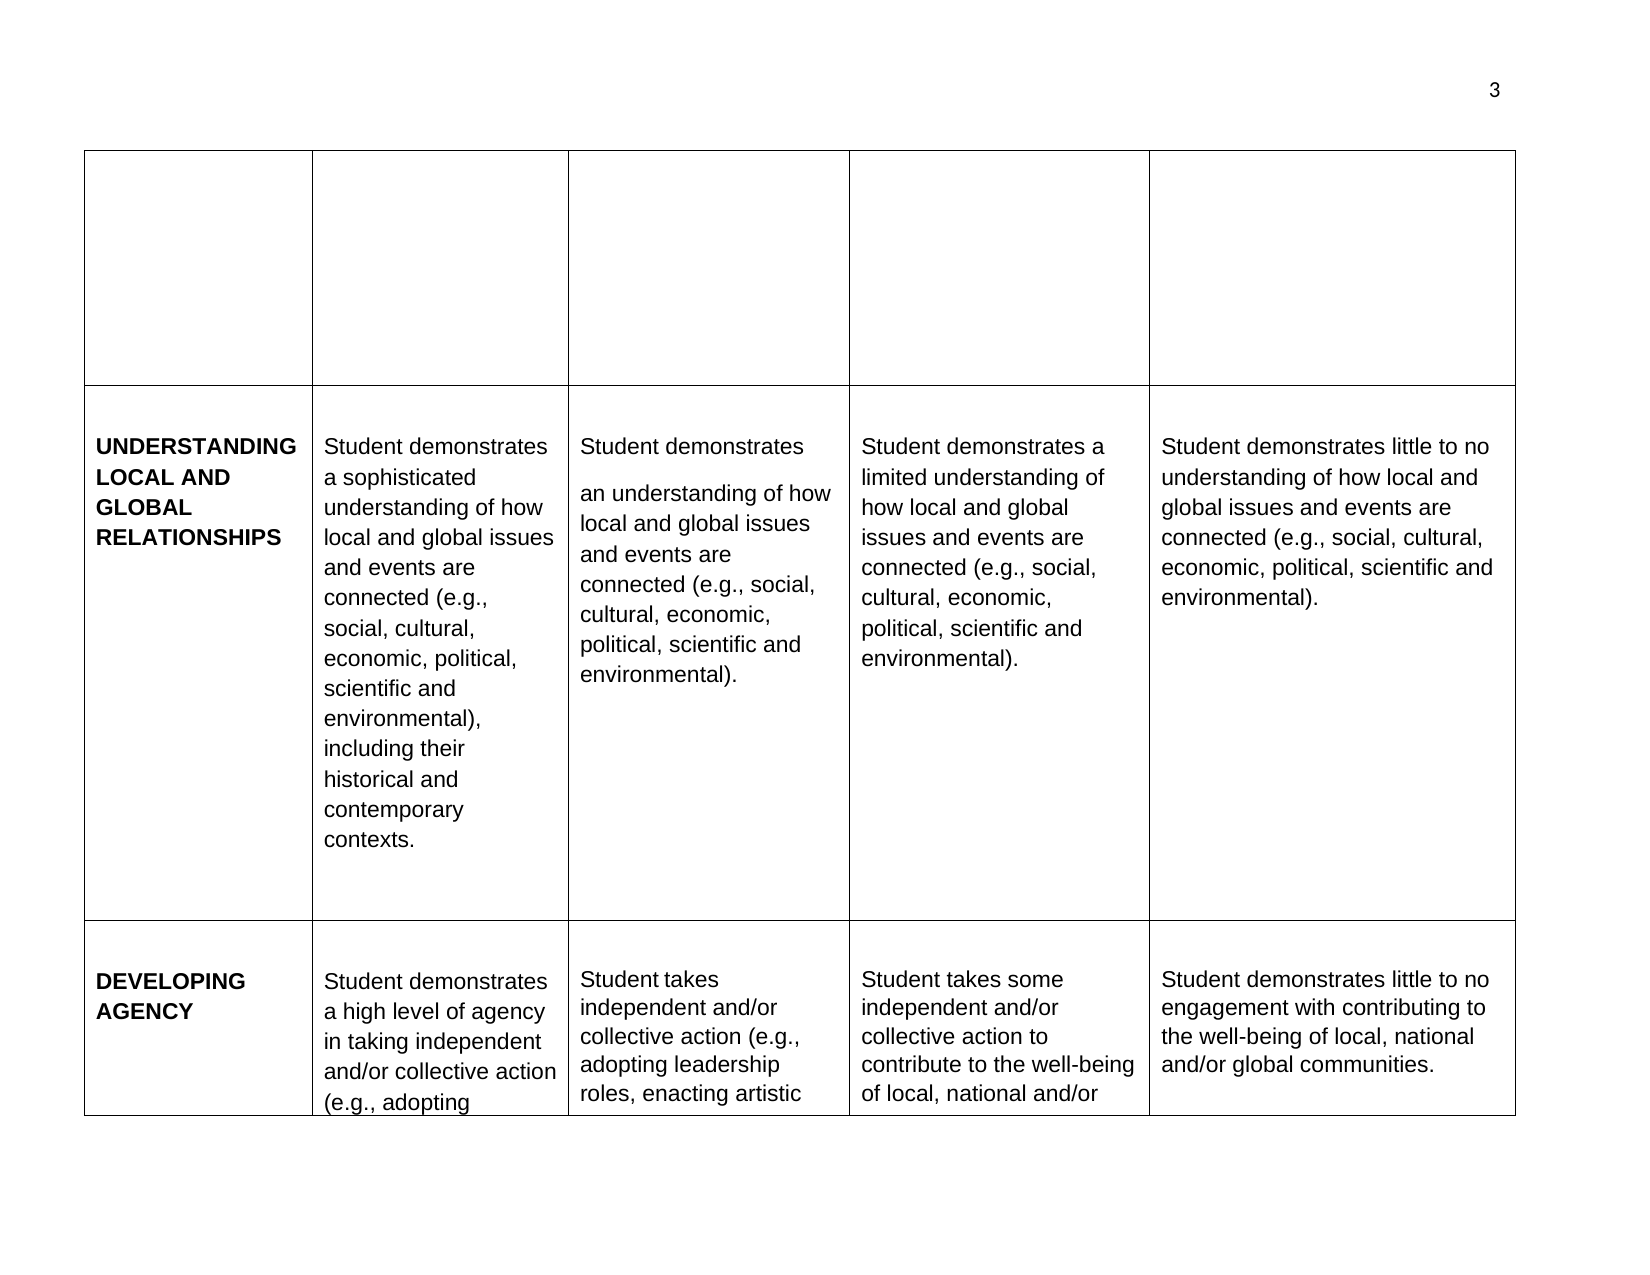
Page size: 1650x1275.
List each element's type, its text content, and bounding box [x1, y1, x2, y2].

table_cell Student demonstrates an understanding of how local and global issues and events are connected (e.g., social, cultural, economic, political, scientific and environmental). [569, 386, 849, 920]
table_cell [1150, 921, 1515, 1115]
table_cell UNDERSTANDING LOCAL AND GLOBAL RELATIONSHIPS [85, 386, 312, 920]
table_cell DEVELOPING AGENCY [85, 921, 312, 1115]
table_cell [85, 151, 312, 385]
table_cell Student demonstrates little to no understanding of how local and global issues and events are connected (e.g., social, cultural, economic, political, scientific and environmental). [1150, 386, 1515, 920]
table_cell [313, 151, 568, 385]
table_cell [313, 921, 568, 1115]
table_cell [850, 151, 1149, 385]
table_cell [569, 921, 849, 1115]
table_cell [1150, 151, 1515, 385]
table_cell Student demonstrates a limited understanding of how local and global issues and events are connected (e.g., social, cultural, economic, political, scientific and environmental). [850, 386, 1149, 920]
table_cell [569, 151, 849, 385]
table_cell Student demonstrates a sophisticated understanding of how local and global issues and events are connected (e.g., social, cultural, economic, political, scientific and environmental), including their historical and contemporary contexts. [313, 386, 568, 920]
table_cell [850, 921, 1149, 1115]
